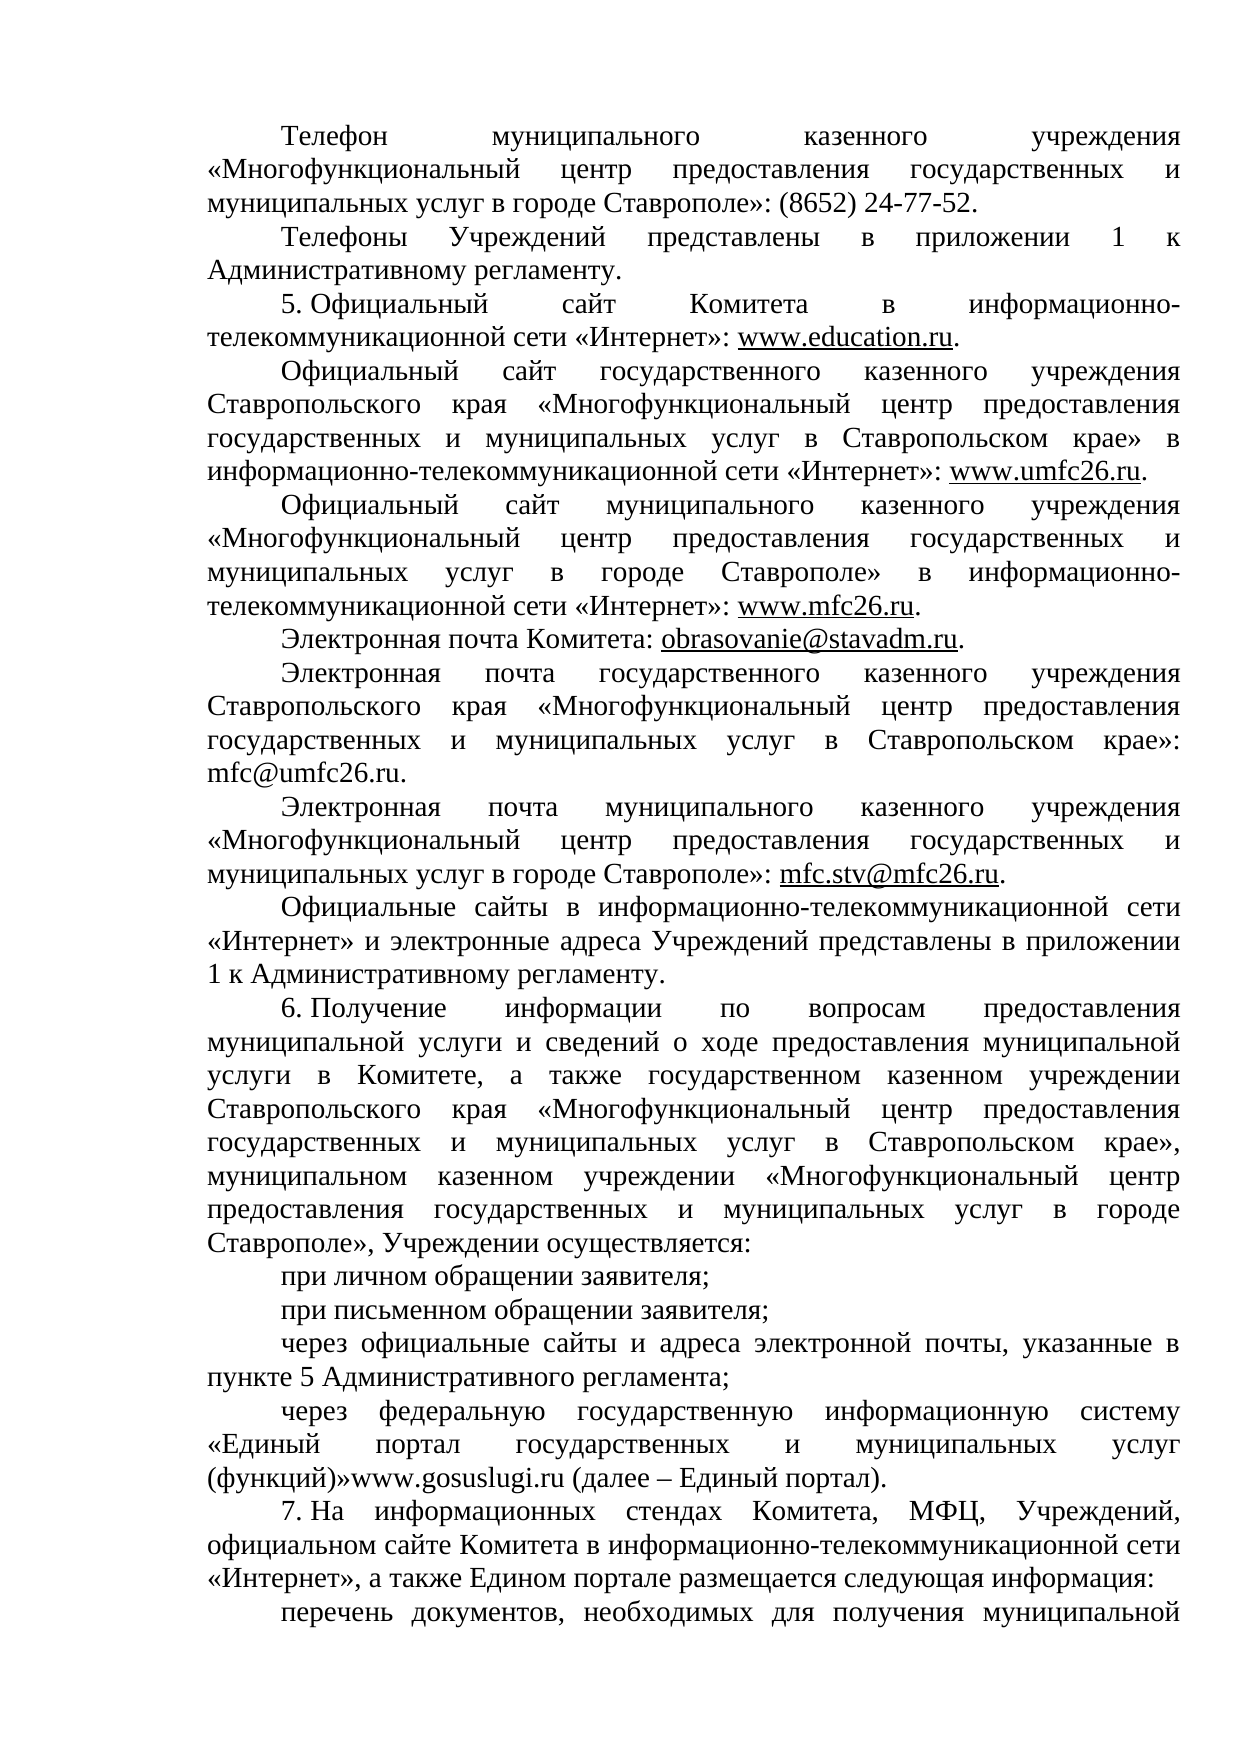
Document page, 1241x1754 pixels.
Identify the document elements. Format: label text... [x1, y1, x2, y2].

text Электронная почта муниципального казенного учреждения «Многофункциональный центр предоставления государственных и муниципальных услуг в городе Ставрополе»: mfc.stv@mfc26.ru. [207, 789, 1181, 889]
text Официальный сайт муниципального казенного учреждения «Многофункциональный центр предоставления государственных и муниципальных услуг в городе Ставрополе» в информационно-телекоммуникационной сети «Интернет»: www.mfc26.ru. [207, 487, 1181, 621]
subtitle через федеральную государственную информационную систему «Единый портал государственных и муниципальных услуг (функций)»www.gosuslugi.ru (далее – Единый портал). [207, 1393, 1181, 1493]
list Официальный сайт Комитета в информационно-телекоммуникационной сети «Интернет»: www.education.ru. [207, 286, 1181, 353]
text Электронная почта государственного казенного учреждения Ставропольского края «Многофункциональный центр предоставления государственных и муниципальных услуг в Ставропольском крае»: mfc@umfc26.ru. [207, 655, 1181, 789]
text Электронная почта Комитета: obrasovanie@stavadm.ru. [207, 621, 1181, 655]
text Телефоны Учреждений представлены в приложении 1 к Административному регламенту. [207, 219, 1181, 286]
list На информационных стендах Комитета, МФЦ, Учреждений, официальном сайте Комитета в информационно-телекоммуникационной сети «Интернет», а также Едином портале размещается следующая информация: [207, 1493, 1181, 1594]
text Официальные сайты в информационно-телекоммуникационной сети «Интернет» и электронные адреса Учреждений представлены в приложении 1 к Административному регламенту. [207, 889, 1181, 990]
text Телефон муниципального казенного учреждения «Многофункциональный центр предоставления государственных и муниципальных услуг в городе Ставрополе»: (8652) 24-77-52. [207, 118, 1181, 219]
text при личном обращении заявителя; [207, 1258, 1181, 1292]
text при письменном обращении заявителя; [207, 1292, 1181, 1326]
list Получение информации по вопросам предоставления муниципальной услуги и сведений о ходе предоставления муниципальной услуги в Комитете, а также государственном казенном учреждении Ставропольского края «Многофункциональный центр предоставления государственных и муниципальных услуг в Ставропольском крае», муниципальном казенном учреждении «Многофункциональный центр предоставления государственных и муниципальных услуг в городе Ставрополе», Учреждении осуществляется: [207, 990, 1181, 1258]
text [207, 1594, 1181, 1627]
text Официальный сайт государственного казенного учреждения Ставропольского края «Многофункциональный центр предоставления государственных и муниципальных услуг в Ставропольском крае» в информационно-телекоммуникационной сети «Интернет»: www.umfc26.ru. [207, 353, 1181, 487]
text через официальные сайты и адреса электронной почты, указанные в пункте 5 Административного регламента; [207, 1326, 1181, 1393]
